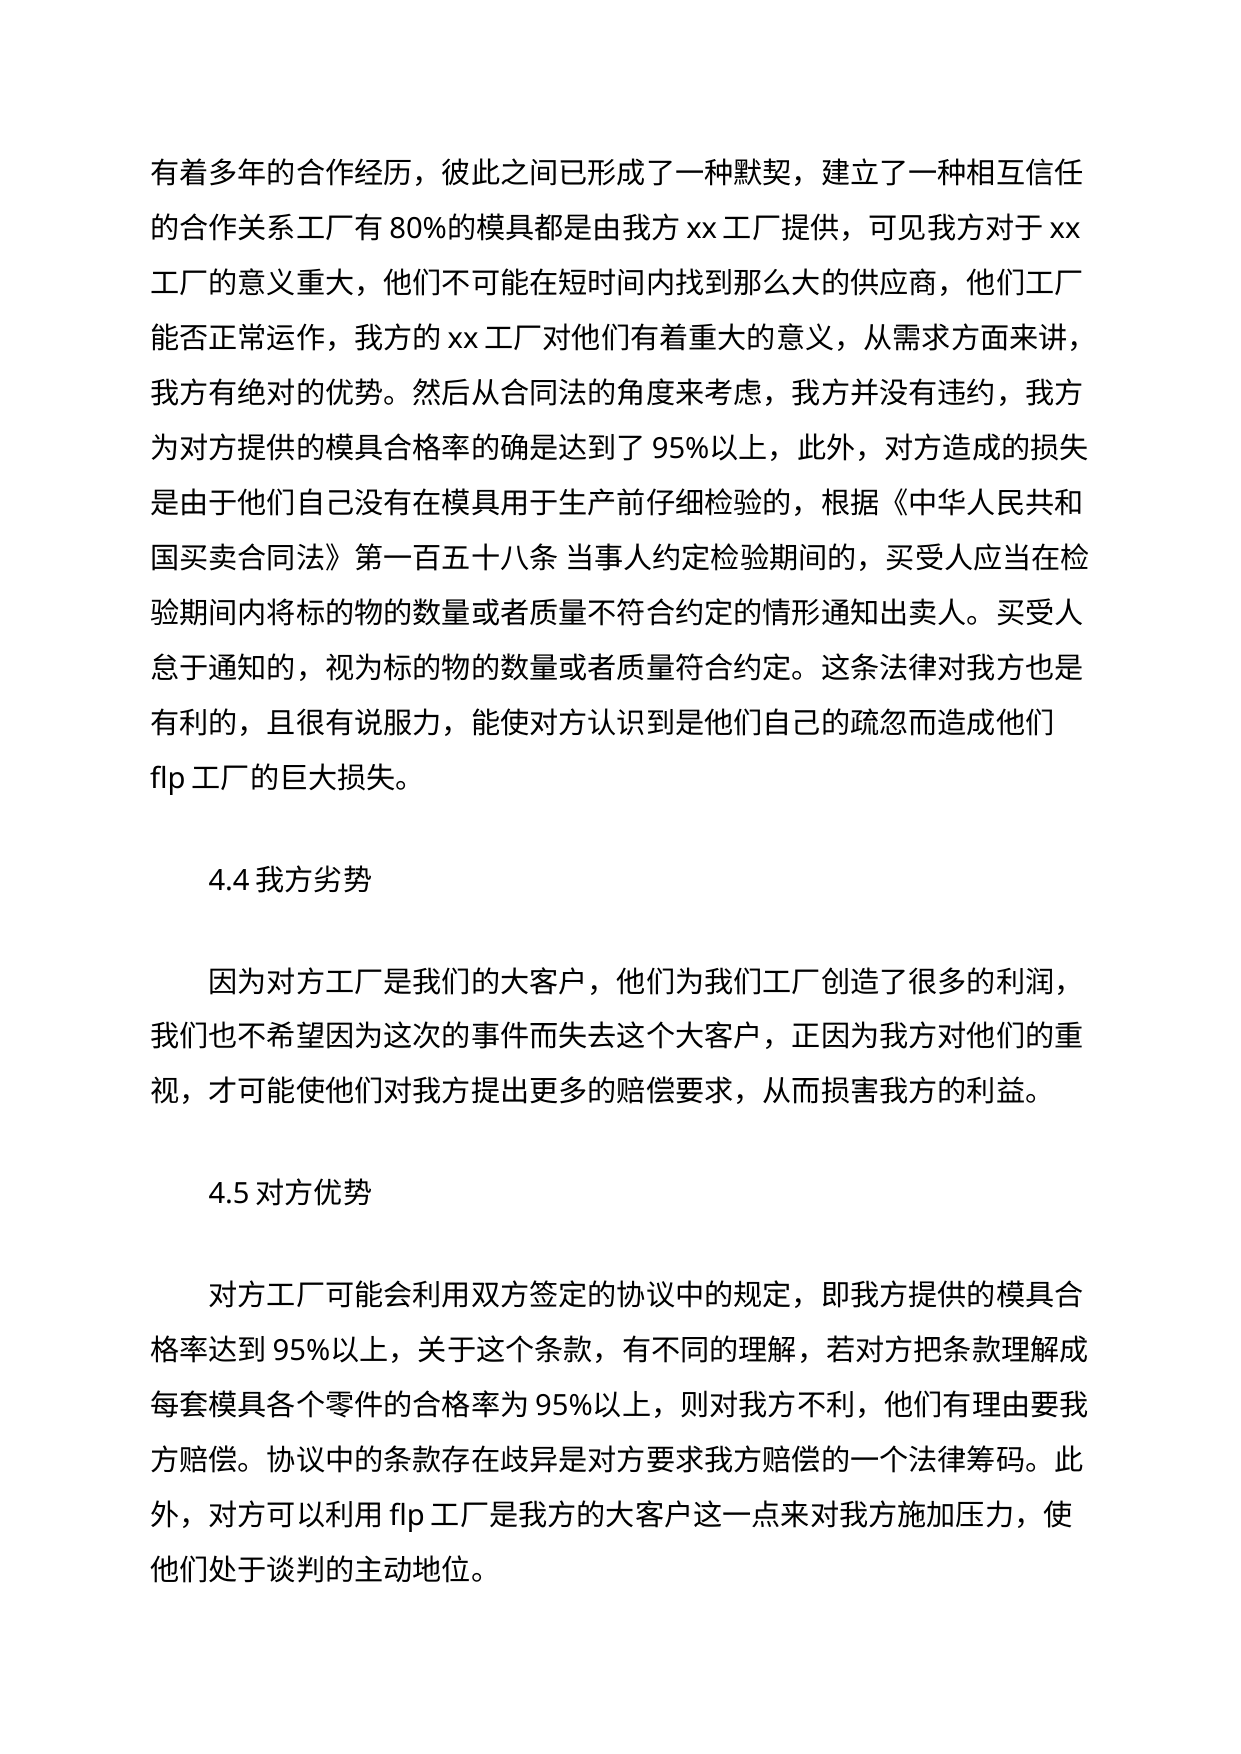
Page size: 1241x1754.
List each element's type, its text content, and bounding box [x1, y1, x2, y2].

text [150, 150, 1090, 797]
text 因为对方工厂是我们的大客户，他们为我们工厂创造了很多的利润，我们也不希望因为这次的事件而失去这个大客户，正因为我方对他们的重视，才可能使他们对我方提出更多的赔偿要求，从而损害我方的利益。 [150, 958, 1090, 1110]
text 对方工厂可能会利用双方签定的协议中的规定，即我方提供的模具合格率达到95%以上，关于这个条款，有不同的理解，若对方把条款理解成每套模具各个零件的合格率为95%以上，则对我方不利，他们有理由要我方赔偿。协议中的条款存在歧异是对方要求我方赔偿的一个法律筹码。此外，对方可以利用flp工厂是我方的大客户这一点来对我方施加压力，使他们处于谈判的主动地位。 [150, 1272, 1090, 1589]
text 4.5对方优势 [150, 1170, 1090, 1212]
text 4.4我方劣势 [150, 856, 1090, 898]
